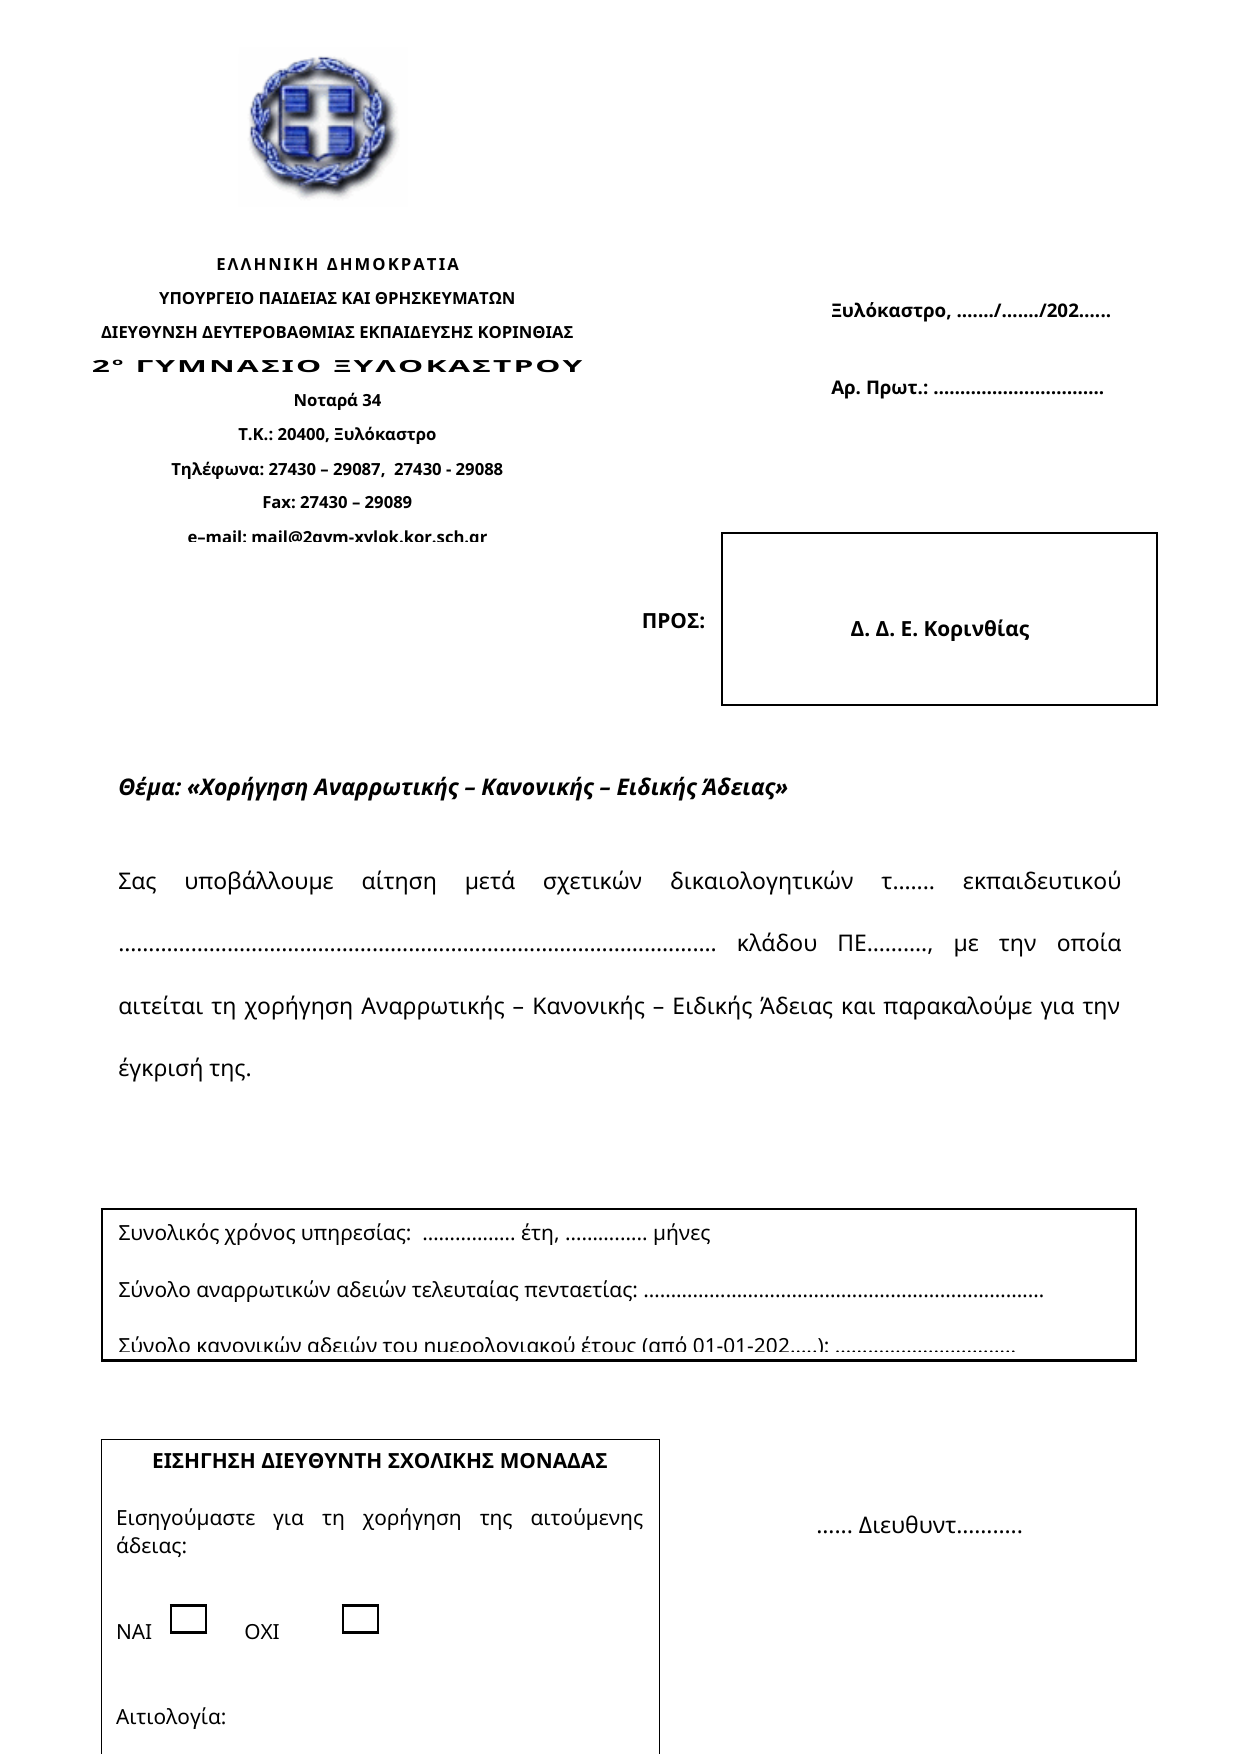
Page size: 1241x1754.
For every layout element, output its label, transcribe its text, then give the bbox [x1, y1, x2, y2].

text Σας υποβάλλουμε αίτηση μετά σχετικών δικαιολογητικών τ….... εκπαιδευτικού ………………………………………………………………………………..……. κλάδου ΠΕ………., με την οποία αιτείται τη χορήγηση Αναρρωτικής – Κανονικής – Ειδικής Άδειας και παρακαλούμε για την έγκρισή της. [118, 864, 1122, 1083]
text Θέμα: «Χορήγηση Αναρρωτικής – Κανονικής – Ειδικής Άδειας» [118, 771, 1122, 802]
